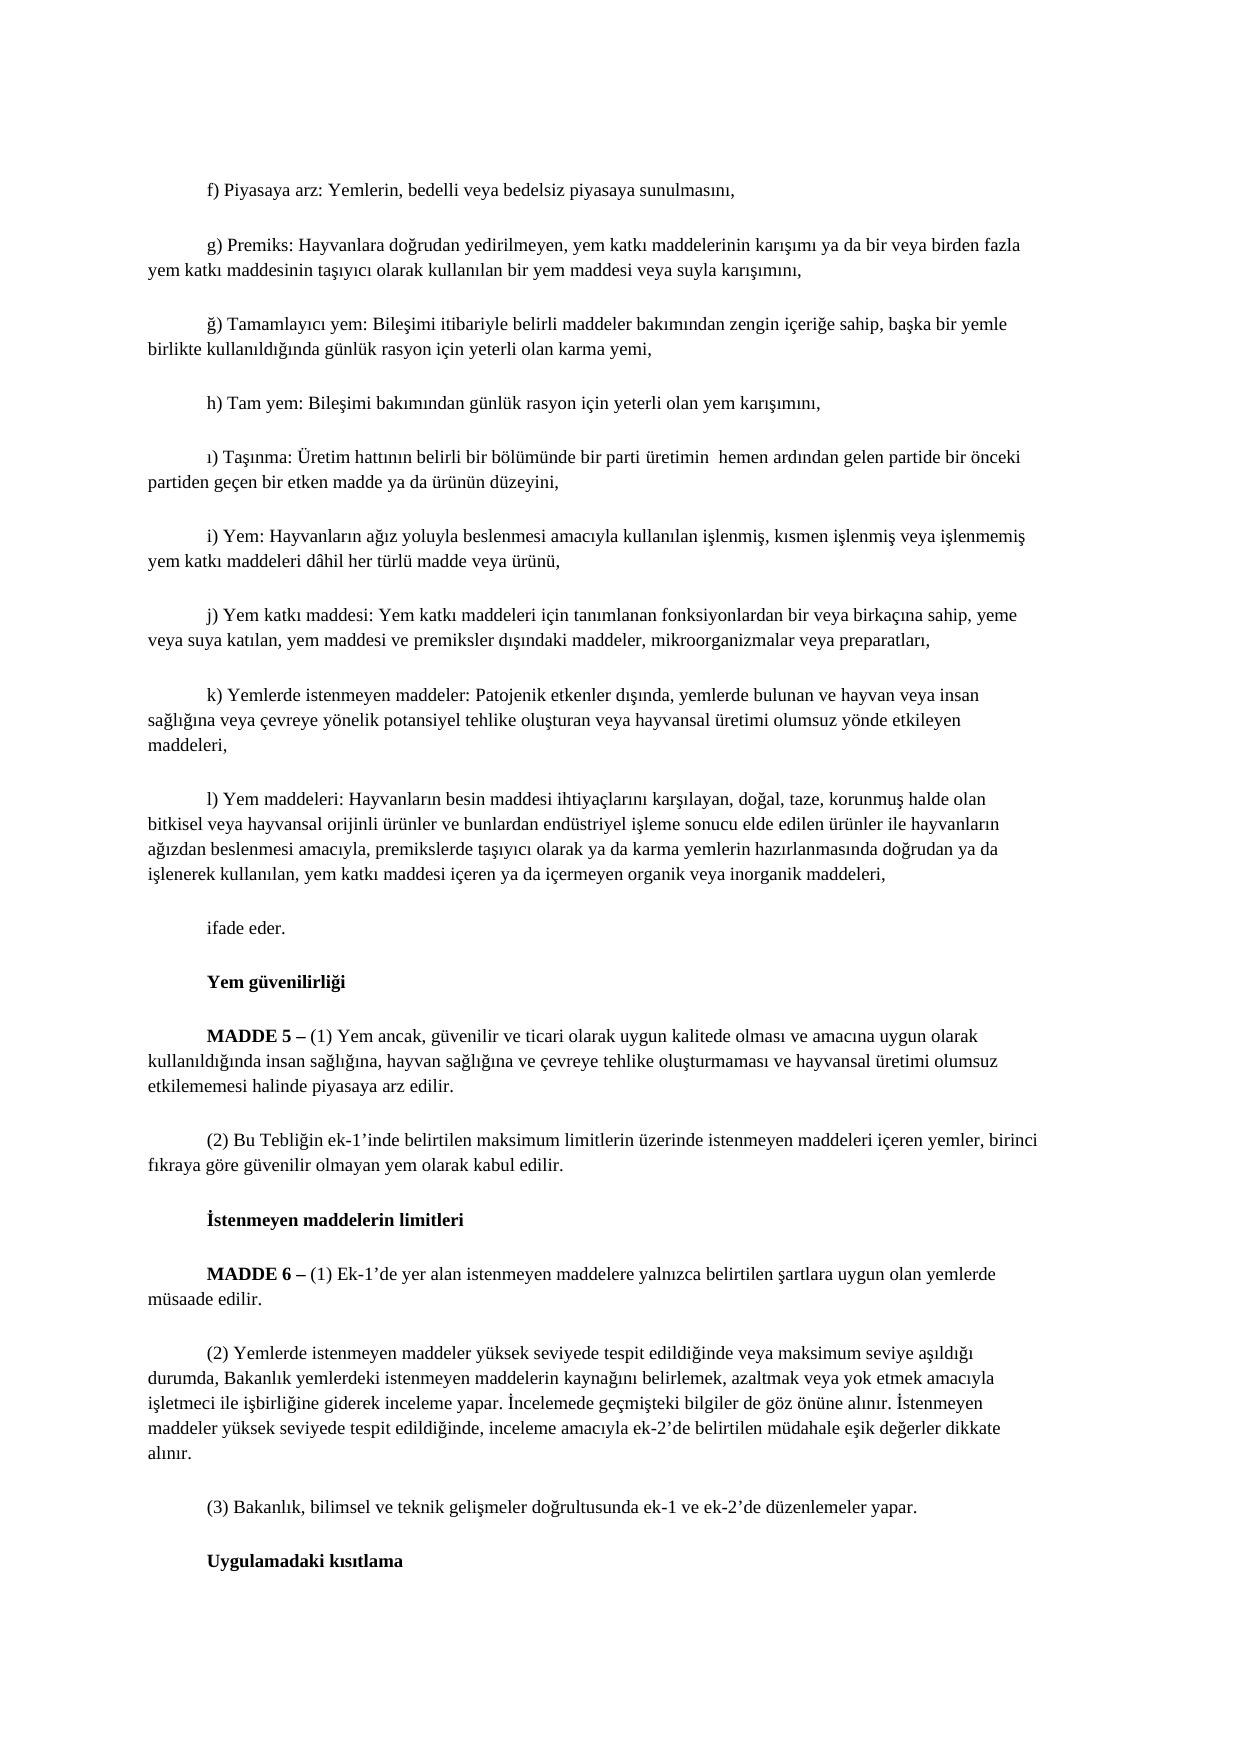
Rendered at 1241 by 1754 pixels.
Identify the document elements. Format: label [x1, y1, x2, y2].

table_cell [136, 148, 1052, 1602]
